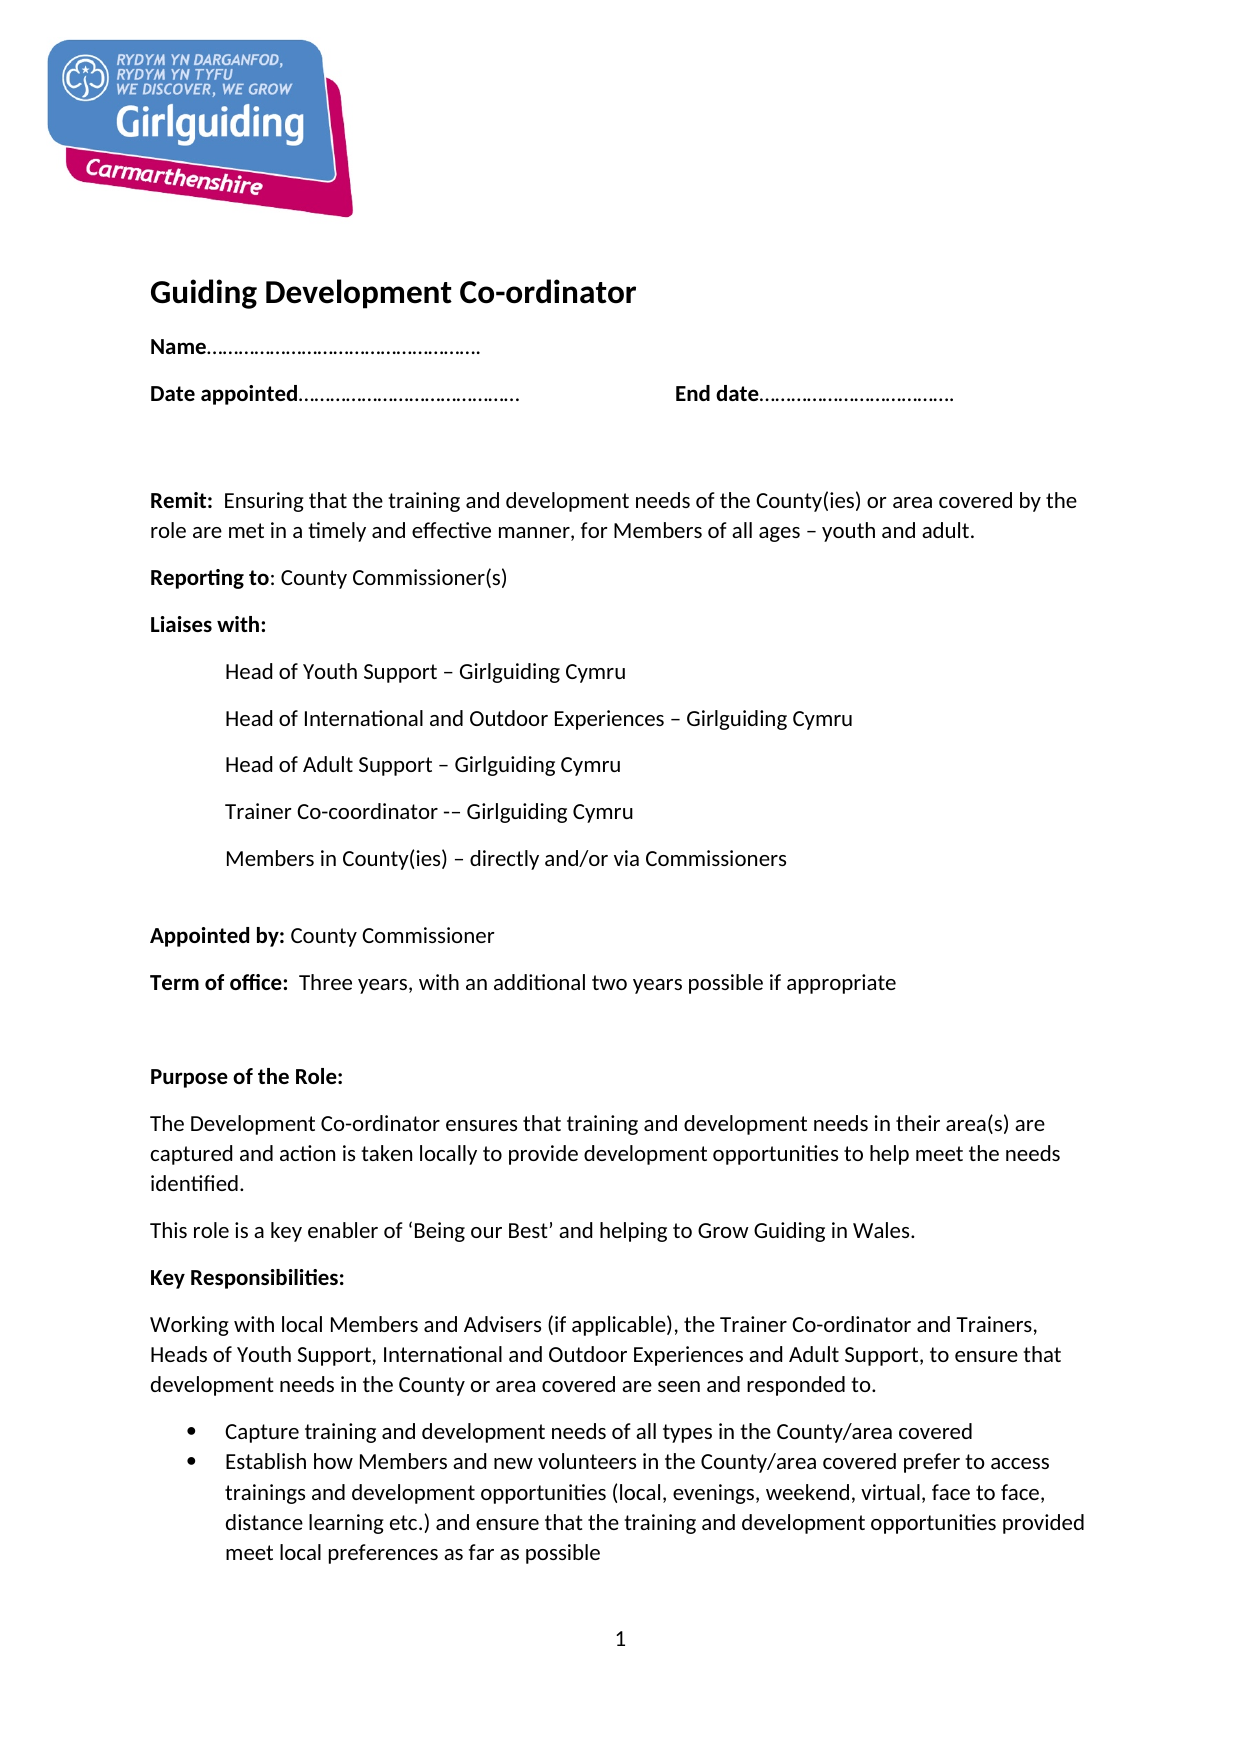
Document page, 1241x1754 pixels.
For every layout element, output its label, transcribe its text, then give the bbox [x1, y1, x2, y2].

text Appointed by: County Commissioner [150, 921, 1090, 949]
text Purpose of the Role: [150, 1062, 1090, 1090]
list Capture training and development needs of all types in the County/area covered [187, 1417, 1090, 1445]
text Key Responsibilities: [150, 1263, 1090, 1291]
text Head of International and Outdoor Experiences – Girlguiding Cymru [225, 704, 1090, 732]
text The Development Co-ordinator ensures that training and development needs in their area(s) are captured and action is taken locally to provide development opportunities to help meet the needs identified. [150, 1109, 1090, 1197]
text Head of Youth Support – Girlguiding Cymru [225, 657, 1090, 685]
text Working with local Members and Advisers (if applicable), the Trainer Co-ordinator and Trainers, Heads of Youth Support, International and Outdoor Experiences and Adult Support, to ensure that development needs in the County or area covered are seen and responded to. [150, 1310, 1090, 1398]
text Term of office: Three years, with an additional two years possible if appropriate [150, 968, 1090, 996]
text Head of Adult Support – Girlguiding Cymru [225, 751, 1090, 779]
text Remit: Ensuring that the training and development needs of the County(ies) or area covered by the role are met in a timely and effective manner, for Members of all ages – youth and adult. [150, 486, 1090, 544]
text Trainer Co-coordinator -– Girlguiding Cymru [225, 797, 1090, 826]
text This role is a key enabler of ‘Being our Best’ and helping to Grow Guiding in Wales. [150, 1216, 1090, 1244]
list Establish how Members and new volunteers in the County/area covered prefer to access trainings and development opportunities (local, evenings, weekend, virtual, face to face, distance learning etc.) and ensure that the training and development opportunities provided meet local preferences as far as possible [187, 1447, 1090, 1566]
text Liaises with: [150, 610, 1090, 638]
text Name……………………………………………. [150, 332, 1090, 360]
text Guiding Development Co-ordinator [150, 271, 1090, 312]
picture [46, 37, 355, 237]
text Reporting to: County Commissioner(s) [150, 563, 1090, 591]
text Date appointed…………………………………… End date………………………………. [150, 379, 1090, 467]
text Members in County(ies) – directly and/or via Commissioners [225, 844, 1090, 903]
